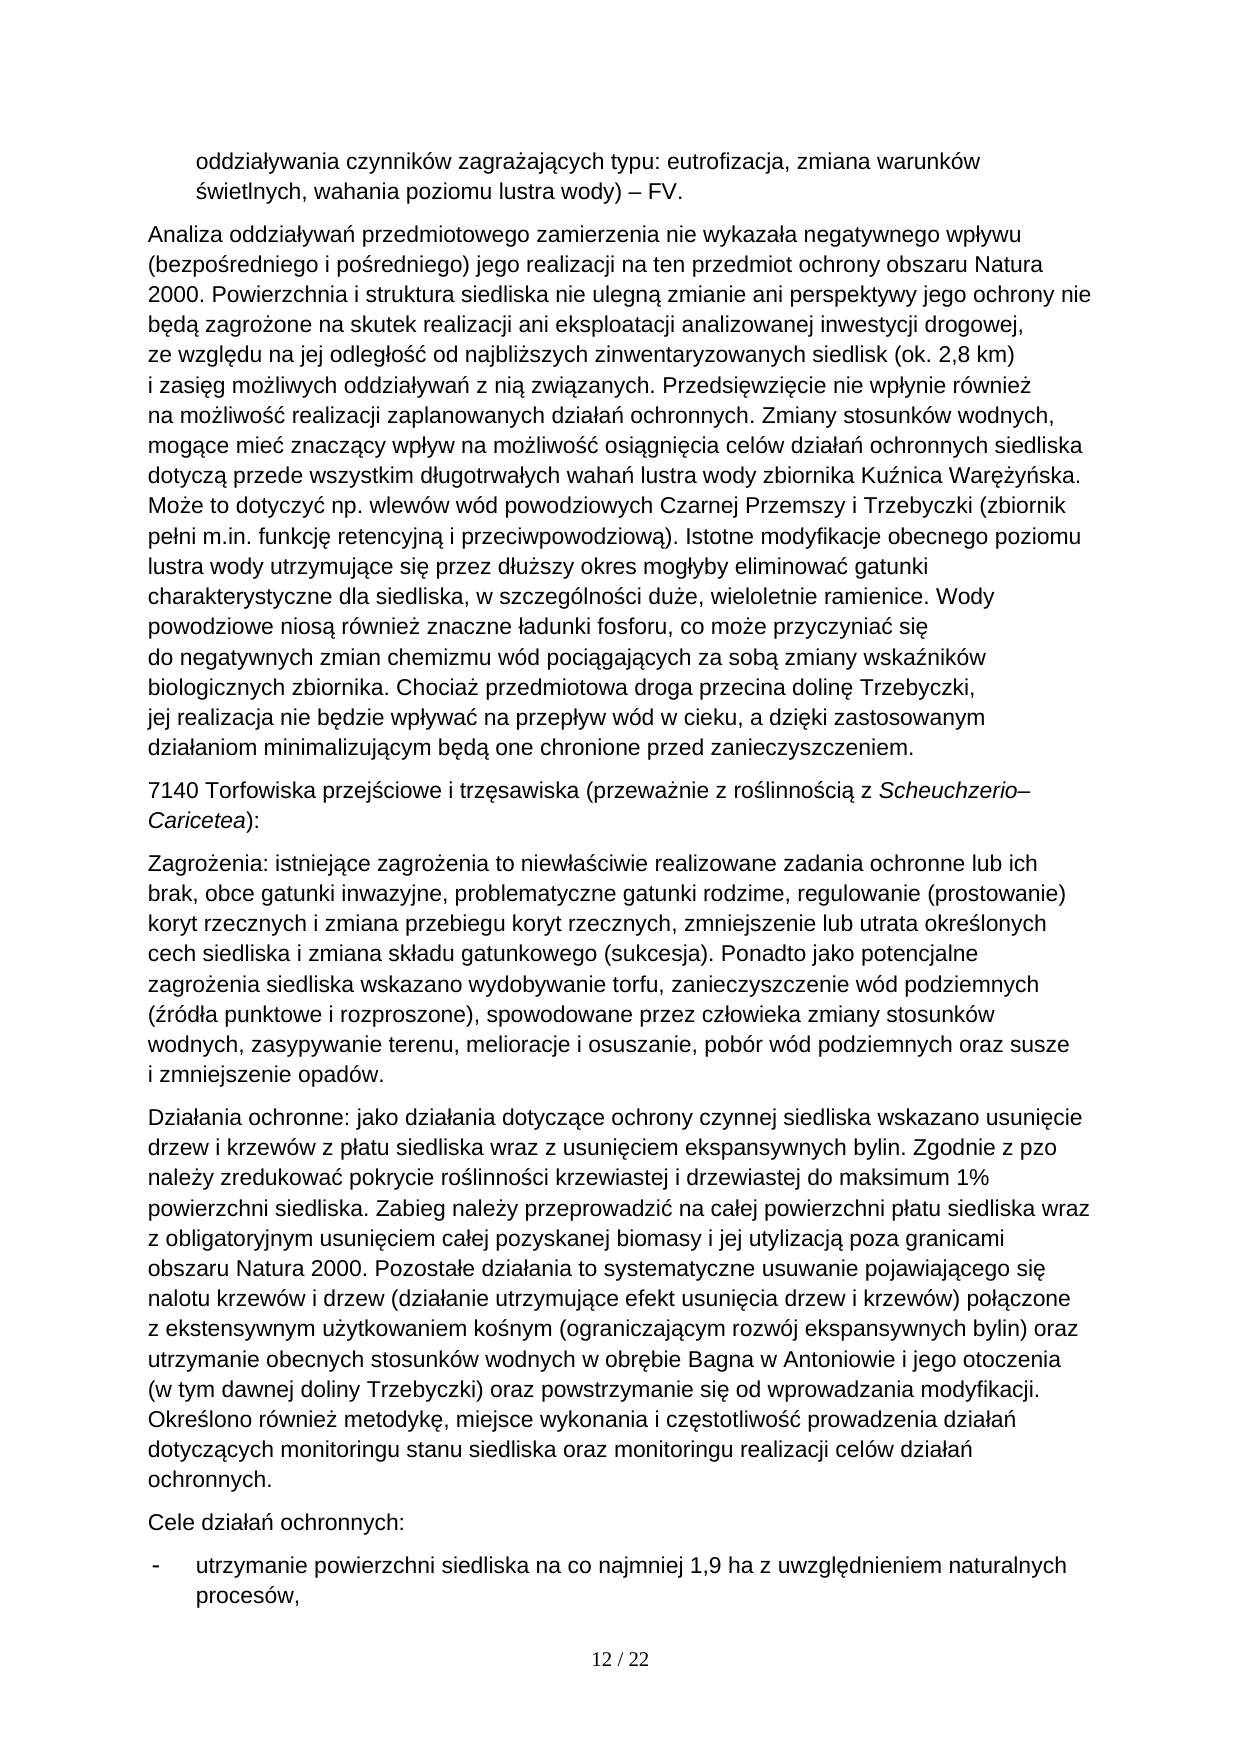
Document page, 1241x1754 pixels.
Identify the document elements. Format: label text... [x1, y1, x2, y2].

text Analiza oddziaływań przedmiotowego zamierzenia nie wykazała negatywnego wpływu (bezpośredniego i pośredniego) jego realizacji na ten przedmiot ochrony obszaru Natura 2000. Powierzchnia i struktura siedliska nie ulegną zmianie ani perspektywy jego ochrony nie będą zagrożone na skutek realizacji ani eksploatacji analizowanej inwestycji drogowej, ze względu na jej odległość od najbliższych zinwentaryzowanych siedlisk (ok. 2,8 km) i zasięg możliwych oddziaływań z nią związanych. Przedsięwzięcie nie wpłynie również na możliwość realizacji zaplanowanych działań ochronnych. Zmiany stosunków wodnych, mogące mieć znaczący wpływ na możliwość osiągnięcia celów działań ochronnych siedliska dotyczą przede wszystkim długotrwałych wahań lustra wody zbiornika Kuźnica Warężyńska. Może to dotyczyć np. wlewów wód powodziowych Czarnej Przemszy i Trzebyczki (zbiornik pełni m.in. funkcję retencyjną i przeciwpowodziową). Istotne modyfikacje obecnego poziomu lustra wody utrzymujące się przez dłuższy okres mogłyby eliminować gatunki charakterystyczne dla siedliska, w szczególności duże, wieloletnie ramienice. Wody powodziowe niosą również znaczne ładunki fosforu, co może przyczyniać się do negatywnych zmian chemizmu wód pociągających za sobą zmiany wskaźników biologicznych zbiornika. Chociaż przedmiotowa droga przecina dolinę Trzebyczki, jej realizacja nie będzie wpływać na przepływ wód w cieku, a dzięki zastosowanym działaniom minimalizującym będą one chronione przed zanieczyszczeniem. [148, 221, 1093, 761]
text Cele działań ochronnych: [148, 1509, 1093, 1536]
text Zagrożenia: istniejące zagrożenia to niewłaściwie realizowane zadania ochronne lub ich brak, obce gatunki inwazyjne, problematyczne gatunki rodzime, regulowanie (prostowanie) koryt rzecznych i zmiana przebiegu koryt rzecznych, zmniejszenie lub utrata określonych cech siedliska i zmiana składu gatunkowego (sukcesja). Ponadto jako potencjalne zagrożenia siedliska wskazano wydobywanie torfu, zanieczyszczenie wód podziemnych (źródła punktowe i rozproszone), spowodowane przez człowieka zmiany stosunków wodnych, zasypywanie terenu, melioracje i osuszanie, pobór wód podziemnych oraz susze i zmniejszenie opadów. [148, 850, 1093, 1088]
text 7140 Torfowiska przejściowe i trzęsawiska (przeważnie z roślinnością z Scheuchzerio–Caricetea): [148, 777, 1093, 833]
text Działania ochronne: jako działania dotyczące ochrony czynnej siedliska wskazano usunięcie drzew i krzewów z płatu siedliska wraz z usunięciem ekspansywnych bylin. Zgodnie z pzo należy zredukować pokrycie roślinności krzewiastej i drzewiastej do maksimum 1% powierzchni siedliska. Zabieg należy przeprowadzić na całej powierzchni płatu siedliska wraz z obligatoryjnym usunięciem całej pozyskanej biomasy i jej utylizacją poza granicami obszaru Natura 2000. Pozostałe działania to systematyczne usuwanie pojawiającego się nalotu krzewów i drzew (działanie utrzymujące efekt usunięcia drzew i krzewów) połączone z ekstensywnym użytkowaniem kośnym (ograniczającym rozwój ekspansywnych bylin) oraz utrzymanie obecnych stosunków wodnych w obrębie Bagna w Antoniowie i jego otoczenia (w tym dawnej doliny Trzebyczki) oraz powstrzymanie się od wprowadzania modyfikacji. Określono również metodykę, miejsce wykonania i częstotliwość prowadzenia działań dotyczących monitoringu stanu siedliska oraz monitoringu realizacji celów działań ochronnych. [148, 1104, 1093, 1493]
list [152, 148, 1093, 204]
list utrzymanie powierzchni siedliska na co najmniej 1,9 ha z uwzględnieniem naturalnych procesów, [152, 1552, 1093, 1608]
